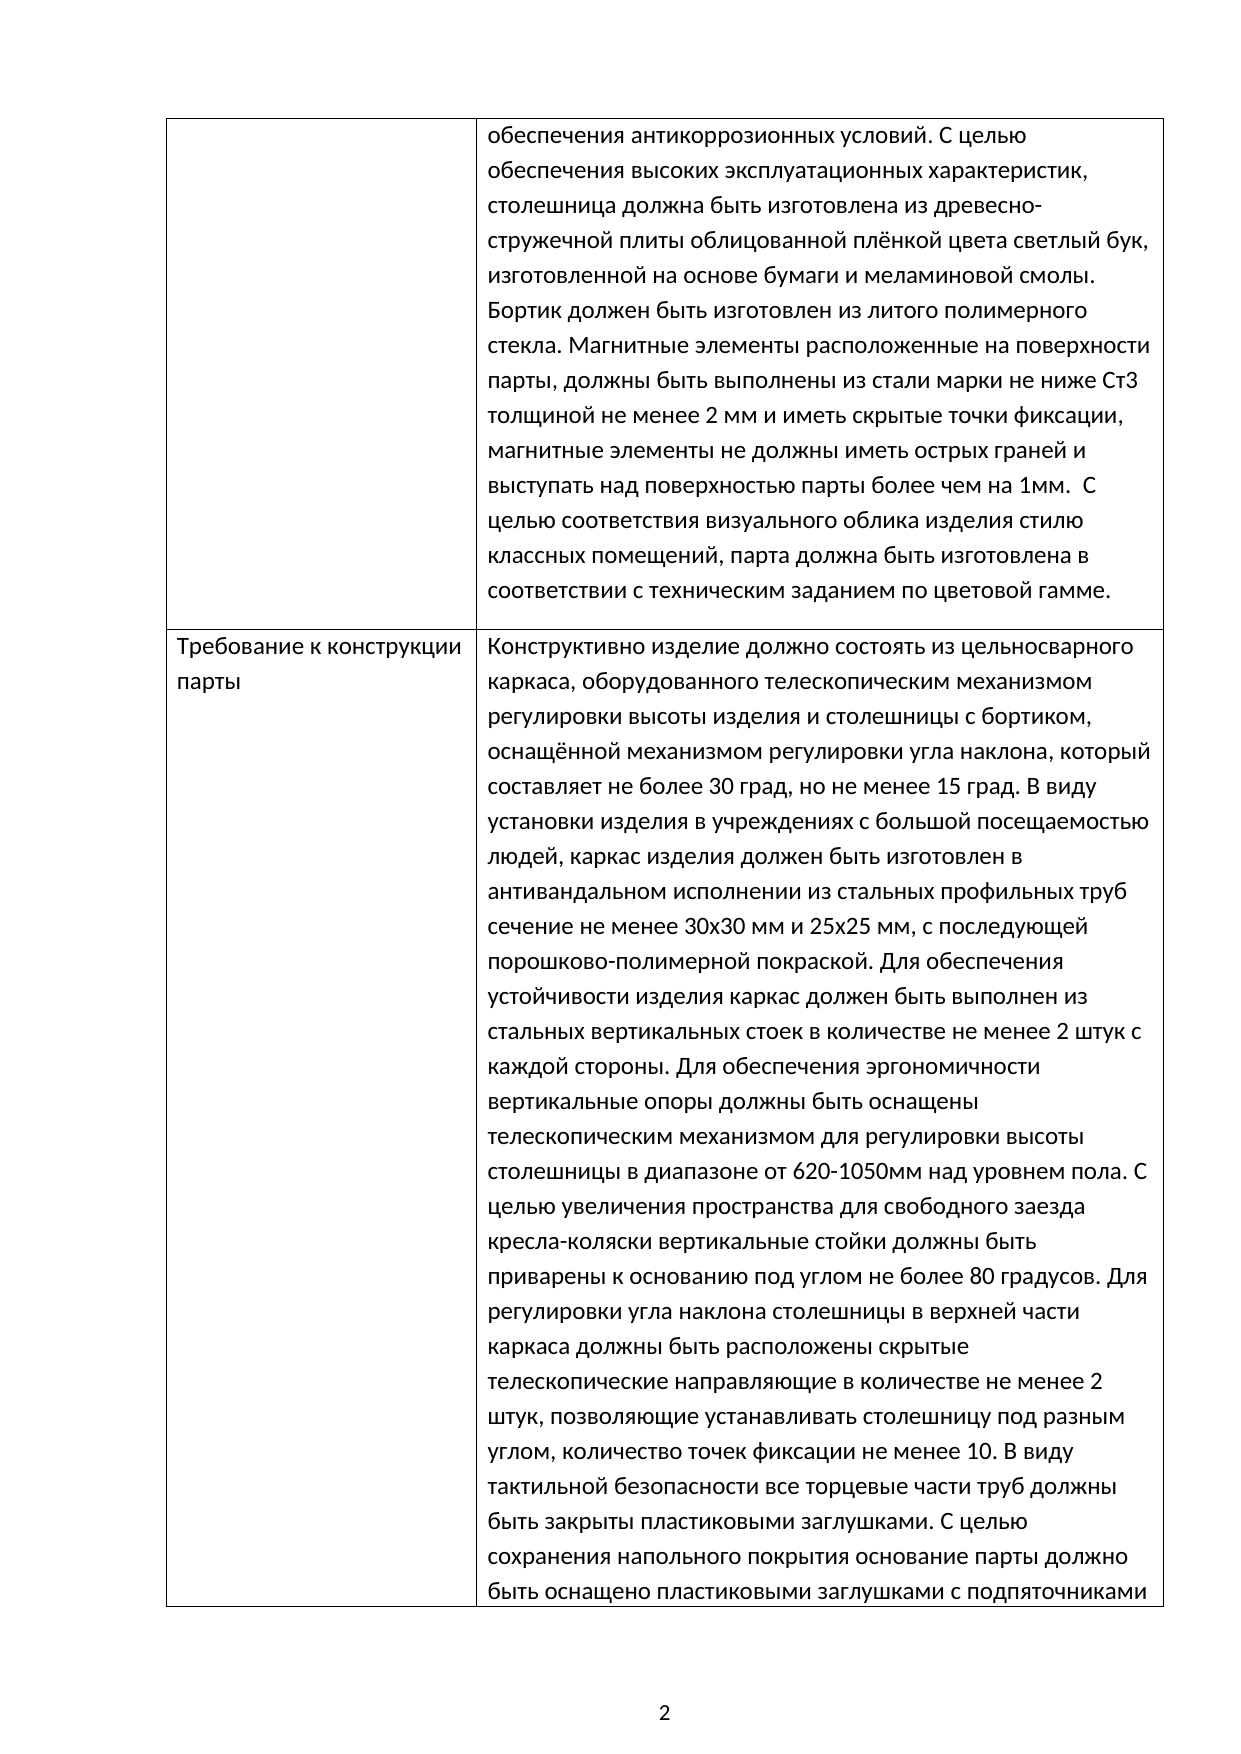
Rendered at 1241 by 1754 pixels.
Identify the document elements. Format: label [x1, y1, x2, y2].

table_cell [477, 119, 1163, 629]
table_cell [167, 630, 476, 1606]
table_cell [477, 630, 1163, 1606]
table_cell [167, 119, 476, 629]
